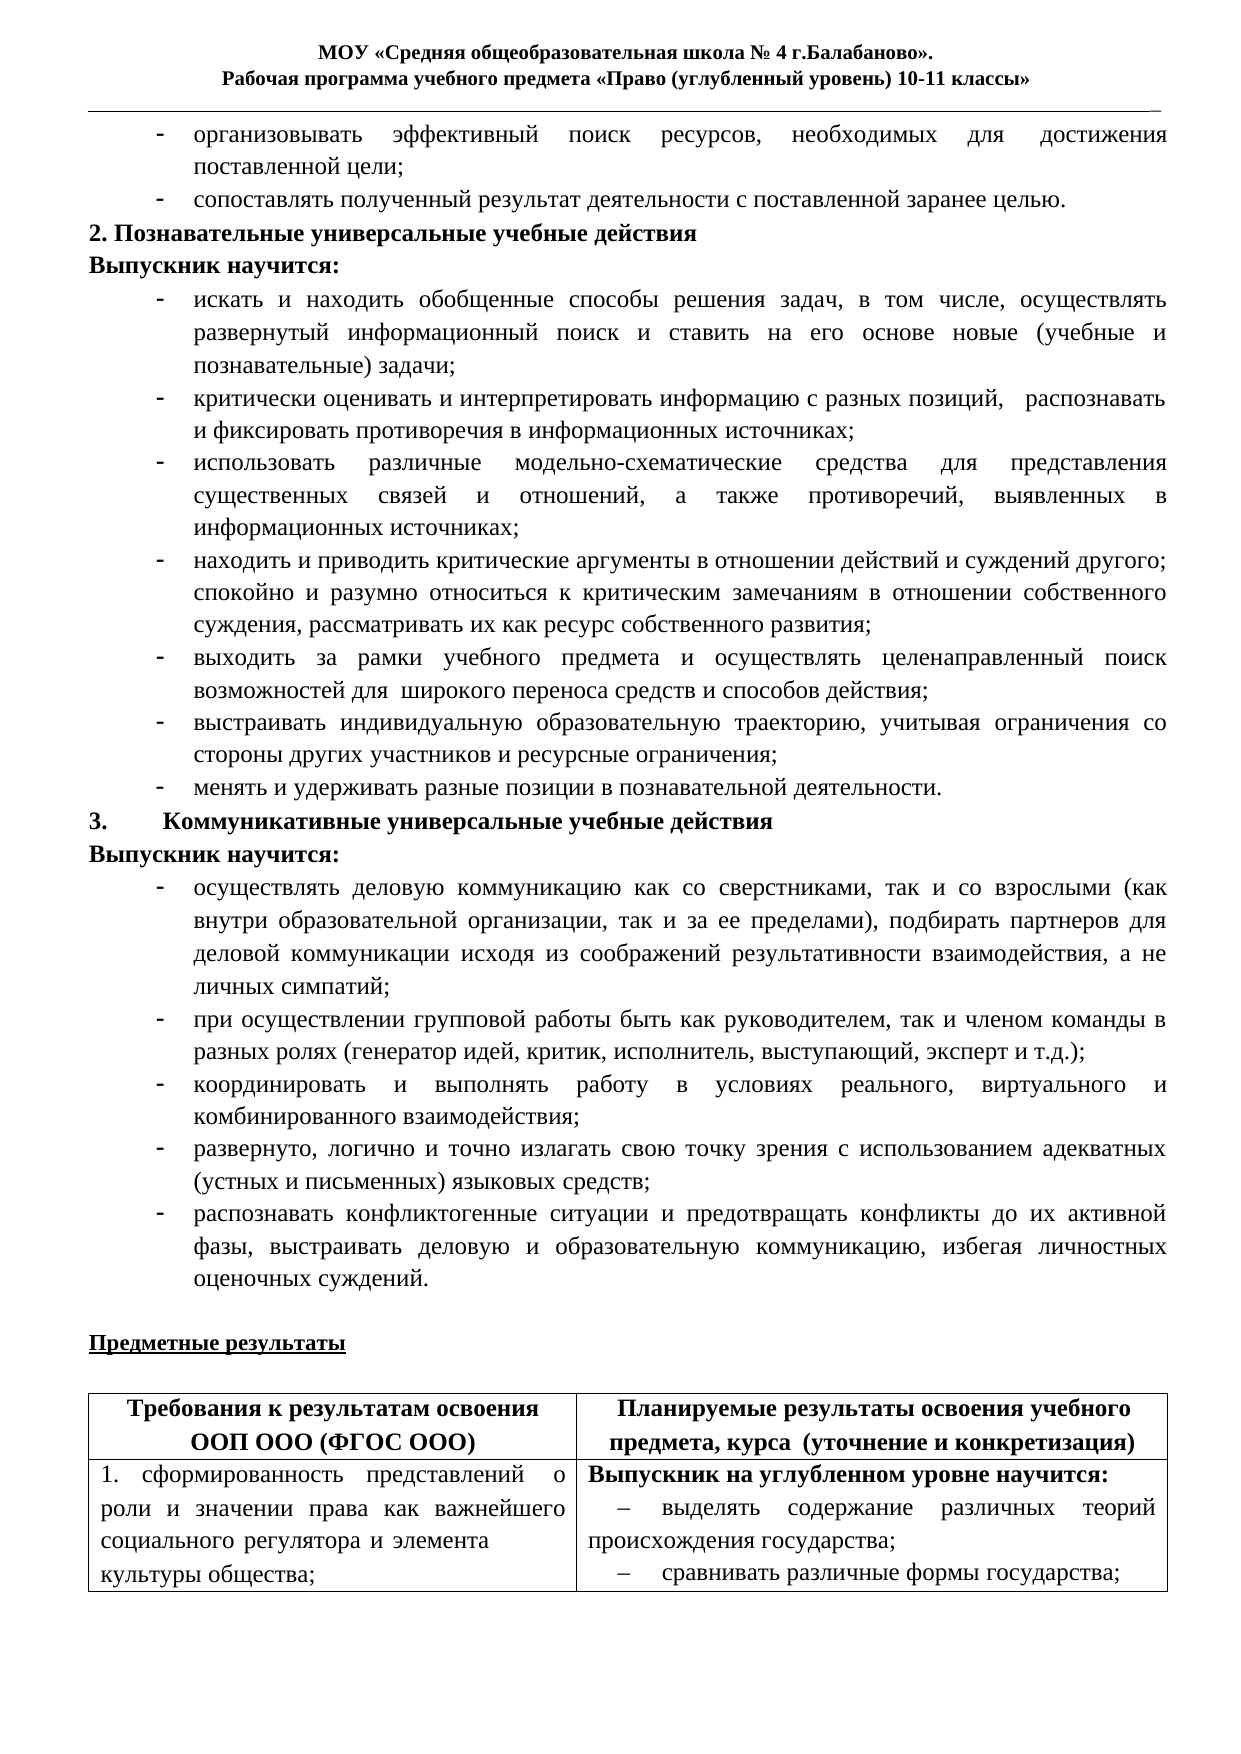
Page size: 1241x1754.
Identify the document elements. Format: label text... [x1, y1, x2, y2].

list осуществлять деловую коммуникацию как со сверстниками, так и со взрослыми (как внутри образовательной организации, так и за ее пределами), подбирать партнеров для деловой коммуникации исходя из соображений результативности взаимодействия, а не личных симпатий; [156, 872, 1167, 1000]
table_cell 1. сформированность представлений о роли и значении права как важнейшего социального регулятора и элемента культуры общества; [89, 1460, 576, 1591]
list организовывать эффективный поиск ресурсов, необходимых для достижения поставленной цели; [156, 119, 1167, 180]
list находить и приводить критические аргументы в отношении действий и суждений другого; спокойно и разумно относиться к критическим замечаниям в отношении собственного суждения, рассматривать их как ресурс собственного развития; [156, 545, 1167, 638]
list выходить за рамки учебного предмета и осуществлять целенаправленный поиск возможностей для широкого переноса средств и способов действия; [156, 642, 1167, 703]
table_header Планируемые результаты освоения учебного предмета, курса (уточнение и конкретизация) [577, 1394, 1167, 1458]
text Предметные результаты [89, 1329, 1180, 1355]
table_header Требования к результатам освоения ООП ООО (ФГОС ООО) [89, 1394, 576, 1458]
list выстраивать индивидуальную образовательную траекторию, учитывая ограничения со стороны других участников и ресурсные ограничения; [156, 707, 1167, 768]
list координировать и выполнять работу в условиях реального, виртуального и комбинированного взаимодействия; [156, 1069, 1167, 1130]
subtitle Познавательные универсальные учебные действия Выпускник научится: [89, 218, 697, 279]
subtitle Коммуникативные универсальные учебные действия Выпускник научится: [89, 806, 773, 868]
list сопоставлять полученный результат деятельности с поставленной заранее целью. [156, 184, 1180, 213]
list менять и удерживать разные позиции в познавательной деятельности. [156, 772, 1180, 801]
table_cell Выпускник на углубленном уровне научится: выделять содержание различных теорий происхождения государства; сравнивать различные формы государства; [577, 1460, 1167, 1591]
list при осуществлении групповой работы быть как руководителем, так и членом команды в разных ролях (генератор идей, критик, исполнитель, выступающий, эксперт и т.д.); [156, 1004, 1167, 1065]
list искать и находить обобщенные способы решения задач, в том числе, осуществлять развернутый информационный поиск и ставить на его основе новые (учебные и познавательные) задачи; [156, 284, 1167, 378]
list критически оценивать и интерпретировать информацию с разных позиций, распознавать и фиксировать противоречия в информационных источниках; [156, 383, 1167, 444]
list распознавать конфликтогенные ситуации и предотвращать конфликты до их активной фазы, выстраивать деловую и образовательную коммуникацию, избегая личностных оценочных суждений. [156, 1198, 1167, 1292]
list развернуто, логично и точно излагать свою точку зрения с использованием адекватных (устных и письменных) языковых средств; [156, 1133, 1167, 1195]
list использовать различные модельно-схематические средства для представления существенных связей и отношений, а также противоречий, выявленных в информационных источниках; [156, 447, 1167, 541]
